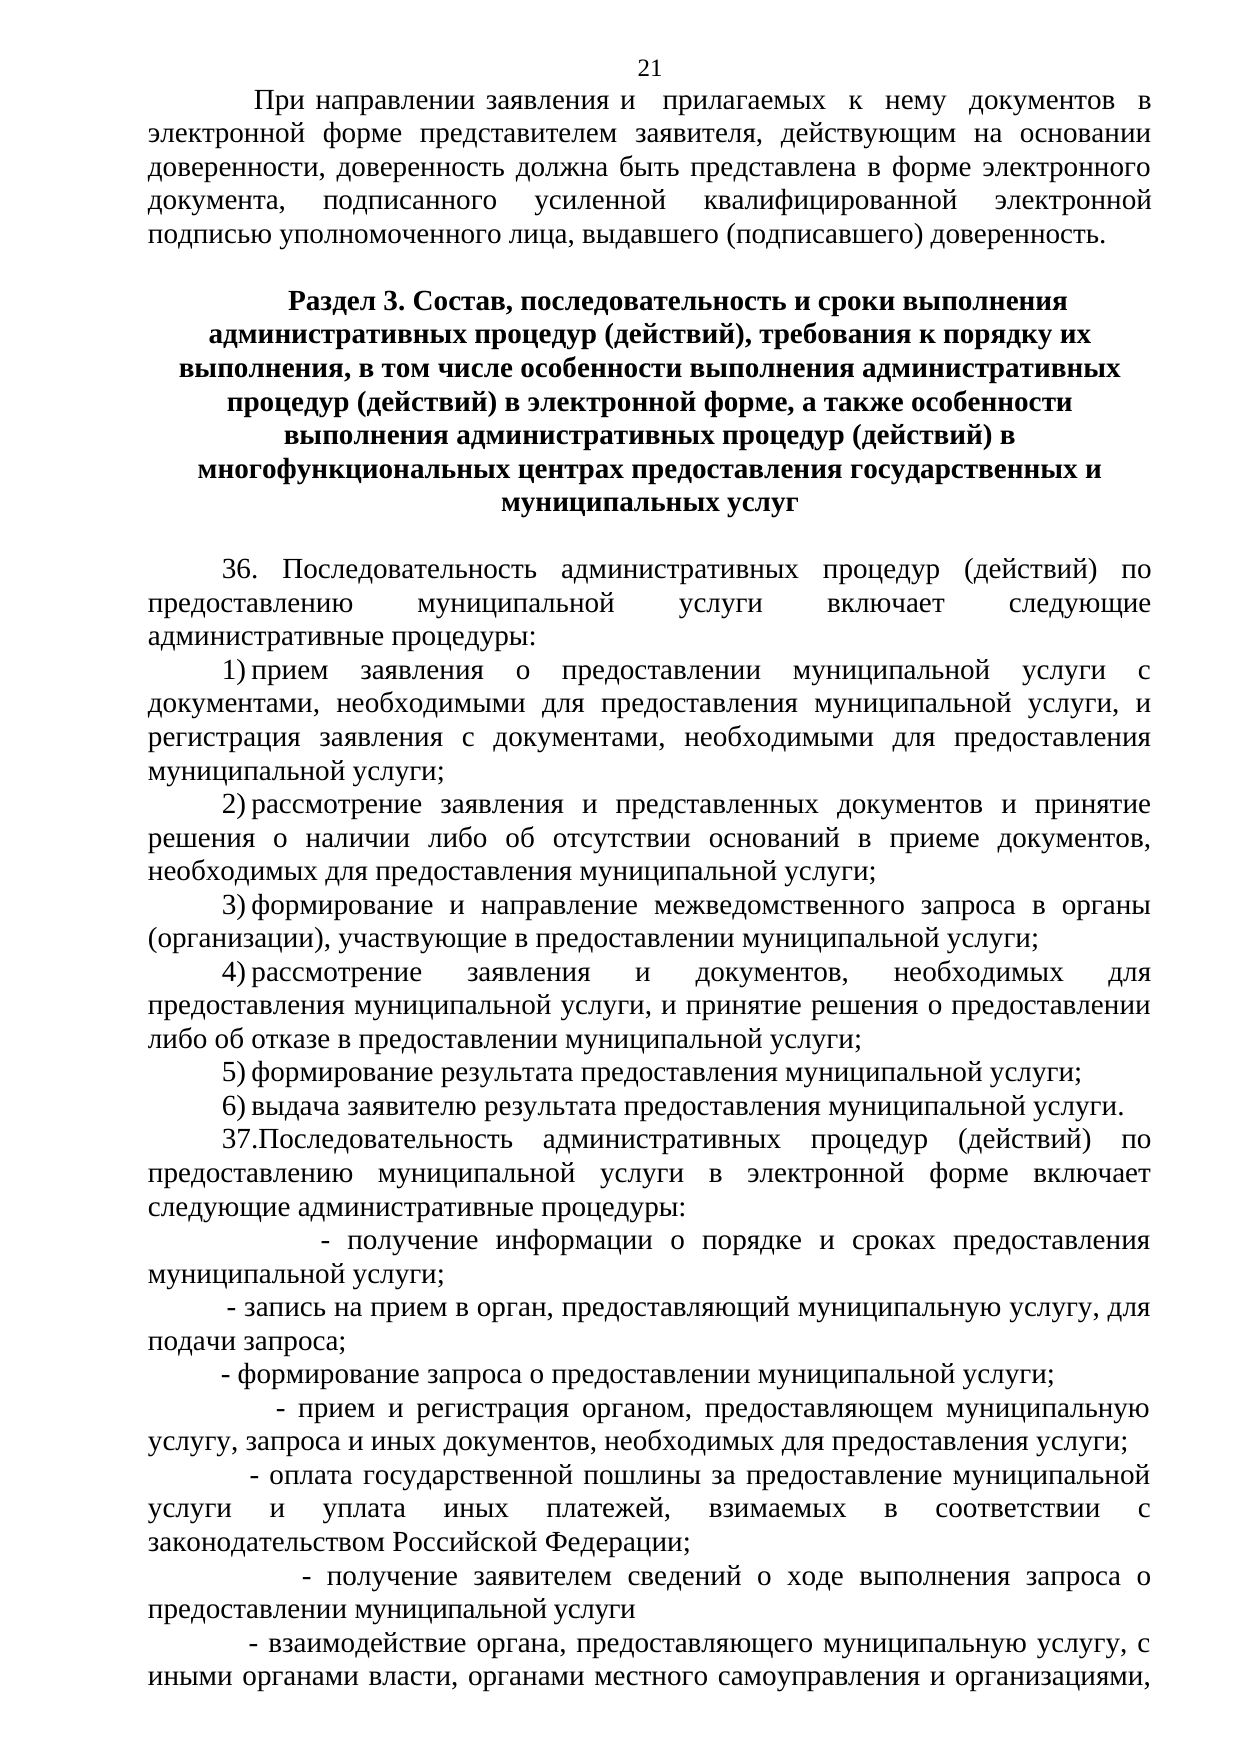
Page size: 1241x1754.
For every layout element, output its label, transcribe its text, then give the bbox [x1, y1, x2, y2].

list формирование и направление межведомственного запроса в органы (организации), участвующие в предоставлении муниципальной услуги; [148, 887, 1152, 954]
text Раздел 3. Состав, последовательность и сроки выполнения административных процедур (действий), требования к порядку их выполнения, в том числе особенности выполнения административных процедур (действий) в электронной форме, а также особенности выполнения административных процедур (действий) в многофункциональных центрах предоставления государственных и муниципальных услуг [148, 283, 1152, 518]
list рассмотрение заявления и документов, необходимых для предоставления муниципальной услуги, и принятие решения о предоставлении либо об отказе в предоставлении муниципальной услуги; [148, 954, 1152, 1054]
text 37.Последовательность административных процедур (действий) по предоставлению муниципальной услуги в электронной форме включает следующие административные процедуры: [148, 1122, 1152, 1222]
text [148, 1625, 1152, 1692]
list прием заявления о предоставлении муниципальной услуги с документами, необходимыми для предоставления муниципальной услуги, и регистрация заявления с документами, необходимыми для предоставления муниципальной услуги; [148, 652, 1152, 786]
list - запись на прием в орган, предоставляющий муниципальную услугу, для подачи запроса; [148, 1289, 1152, 1356]
list выдача заявителю результата предоставления муниципальной услуги. [148, 1088, 1152, 1122]
list - оплата государственной пошлины за предоставление муниципальной услуги и уплата иных платежей, взимаемых в соответствии с законодательством Российской Федерации; [148, 1457, 1152, 1558]
list формирование результата предоставления муниципальной услуги; [148, 1054, 1152, 1088]
list - прием и регистрация органом, предоставляющем муниципальную услугу, запроса и иных документов, необходимых для предоставления услуги; [148, 1390, 1152, 1457]
list - формирование запроса о предоставлении муниципальной услуги; [148, 1356, 1152, 1390]
text - получение заявителем сведений о ходе выполнения запроса о предоставлении муниципальной услуги [148, 1558, 1152, 1625]
list рассмотрение заявления и представленных документов и принятие решения о наличии либо об отсутствии оснований в приеме документов, необходимых для предоставления муниципальной услуги; [148, 786, 1152, 887]
text 36. Последовательность административных процедур (действий) по предоставлению муниципальной услуги включает следующие административные процедуры: [148, 551, 1152, 652]
list - получение информации о порядке и сроках предоставления муниципальной услуги; [148, 1222, 1152, 1289]
text При направлении заявления и прилагаемых к нему документов в электронной форме представителем заявителя, действующим на основании доверенности, доверенность должна быть представлена в форме электронного документа, подписанного усиленной квалифицированной электронной подписью уполномоченного лица, выдавшего (подписавшего) доверенность. [148, 82, 1152, 249]
